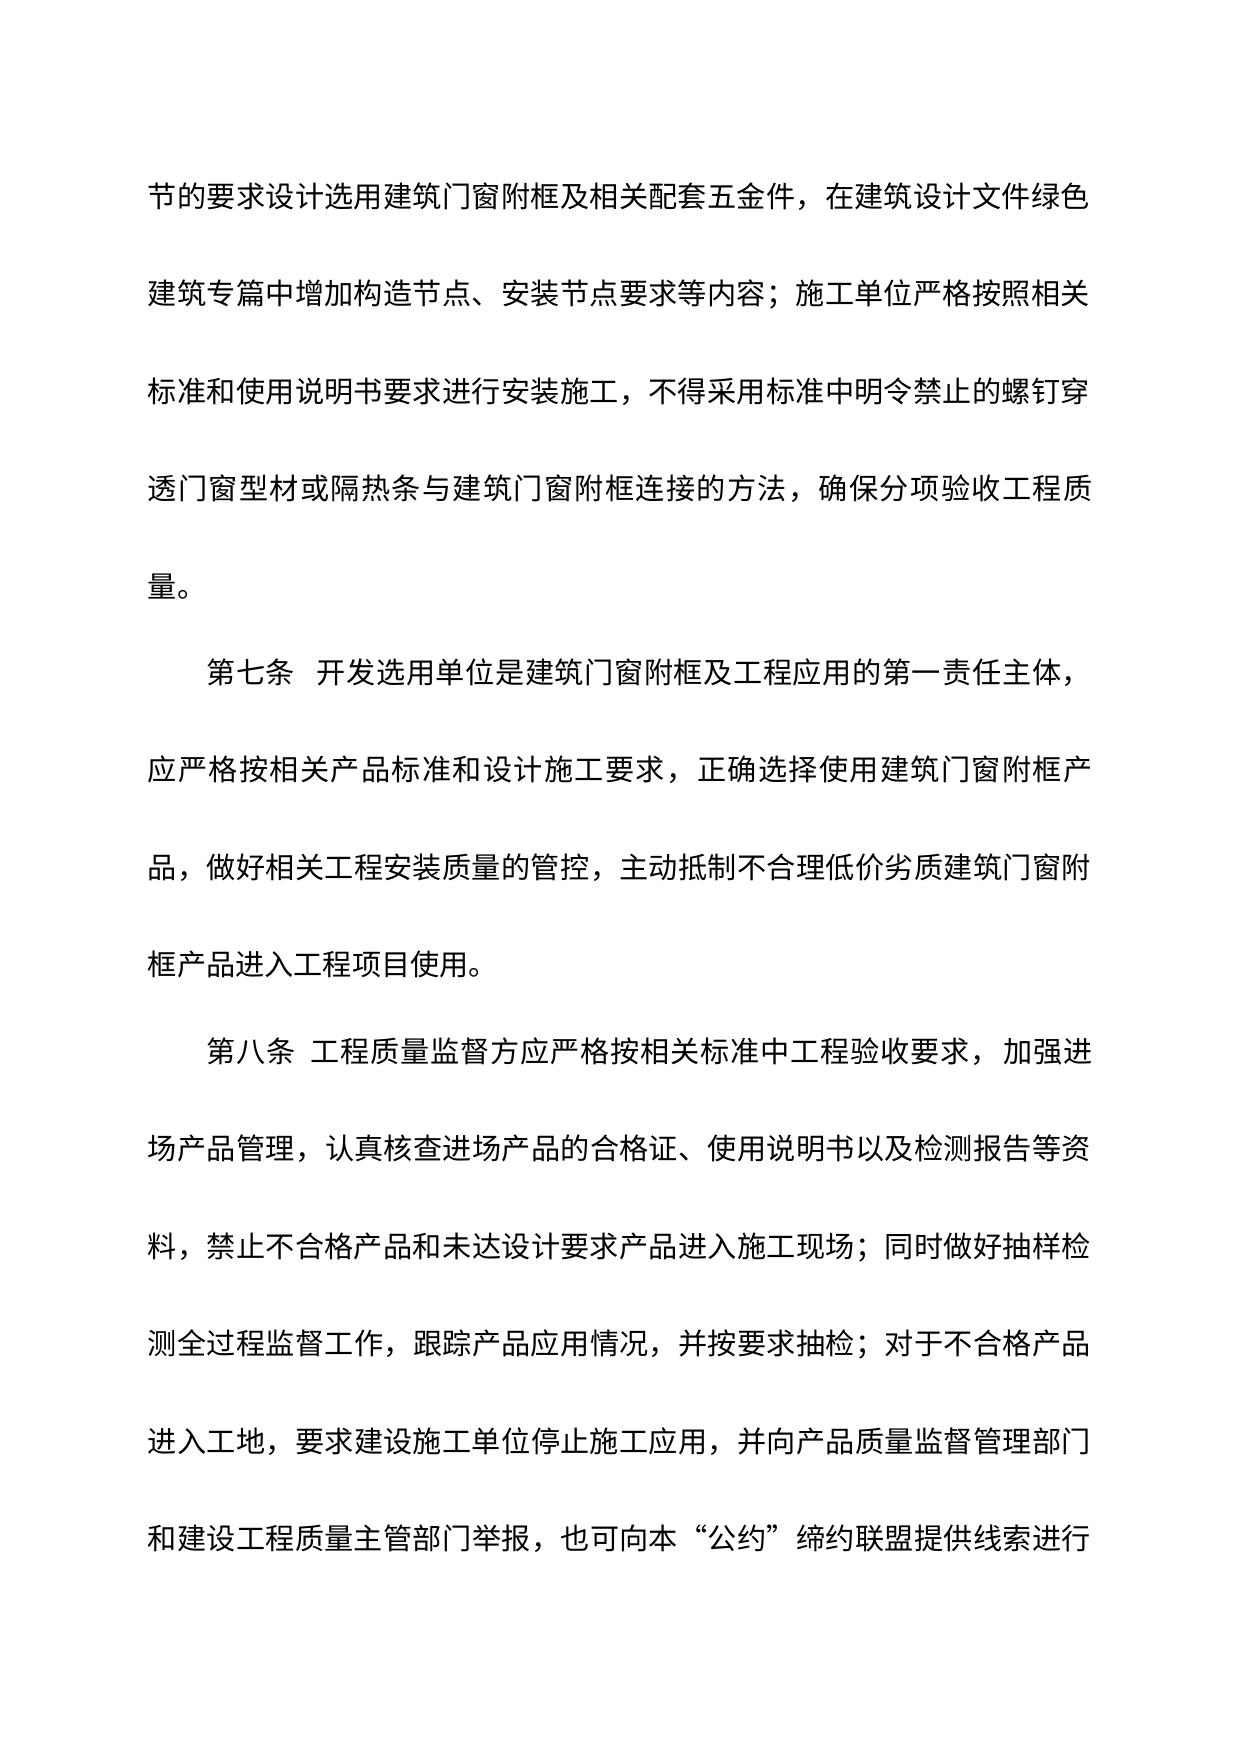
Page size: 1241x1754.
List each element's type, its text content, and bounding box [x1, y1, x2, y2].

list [148, 162, 1093, 617]
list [148, 1017, 1093, 1569]
list 第七条 开发选用单位是建筑门窗附框及工程应用的第一责任主体，应严格按相关产品标准和设计施工要求，正确选择使用建筑门窗附框产品，做好相关工程安装质量的管控，主动抵制不合理低价劣质建筑门窗附框产品进入工程项目使用。 [148, 638, 1093, 996]
